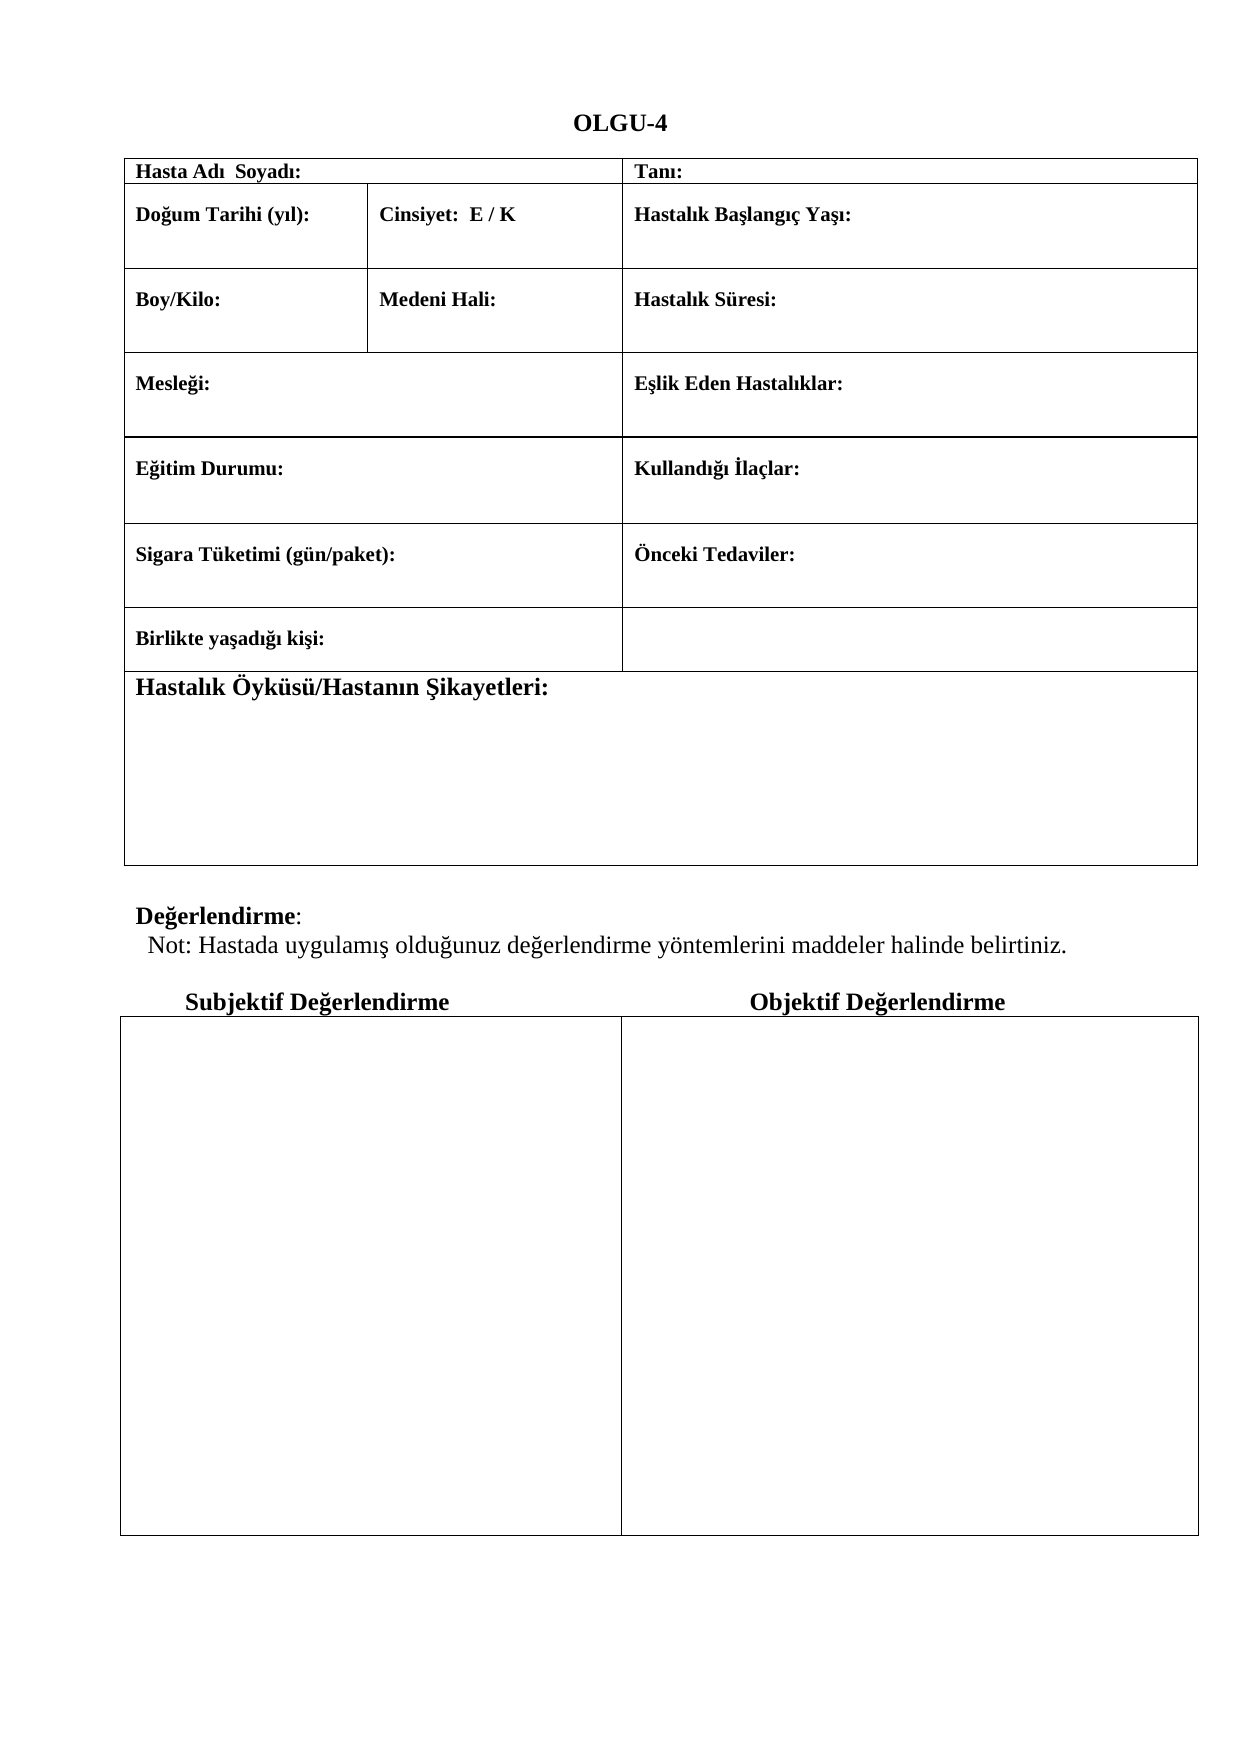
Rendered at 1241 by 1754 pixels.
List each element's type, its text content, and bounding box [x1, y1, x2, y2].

text Değerlendirme: [135, 901, 1096, 930]
table_cell Birlikte yaşadığı kişi: [125, 608, 622, 671]
table_cell Eşlik Eden Hastalıklar: [623, 353, 1197, 436]
text OLGU-4 [143, 108, 1096, 137]
table_header Tanı: [623, 159, 1197, 183]
table_cell Hastalık Başlangıç Yaşı: [623, 184, 1197, 267]
table_cell Kullandığı İlaçlar: [623, 438, 1197, 523]
table_cell Hastalık Süresi: [623, 269, 1197, 352]
table_cell Medeni Hali: [368, 269, 622, 352]
table_header [622, 1017, 1198, 1534]
table_header [121, 1017, 621, 1534]
text Not: Hastada uygulamış olduğunuz değerlendirme yöntemlerini maddeler halinde belirtiniz. [147, 930, 1096, 958]
table_cell Eğitim Durumu: [125, 438, 622, 523]
table_cell Doğum Tarihi (yıl): [125, 184, 367, 267]
table_cell [623, 608, 1197, 671]
text Subjektif Değerlendirme Objektif Değerlendirme [147, 987, 1096, 1016]
table_cell Önceki Tedaviler: [623, 524, 1197, 607]
table_header Hasta Adı Soyadı: [125, 159, 622, 183]
table_cell Boy/Kilo: [125, 269, 367, 352]
table_cell Mesleği: [125, 353, 622, 436]
table_cell Hastalık Öyküsü/Hastanın Şikayetleri: [125, 672, 1197, 865]
table_cell Cinsiyet: E / K [368, 184, 622, 267]
table_cell Sigara Tüketimi (gün/paket): [125, 524, 622, 607]
